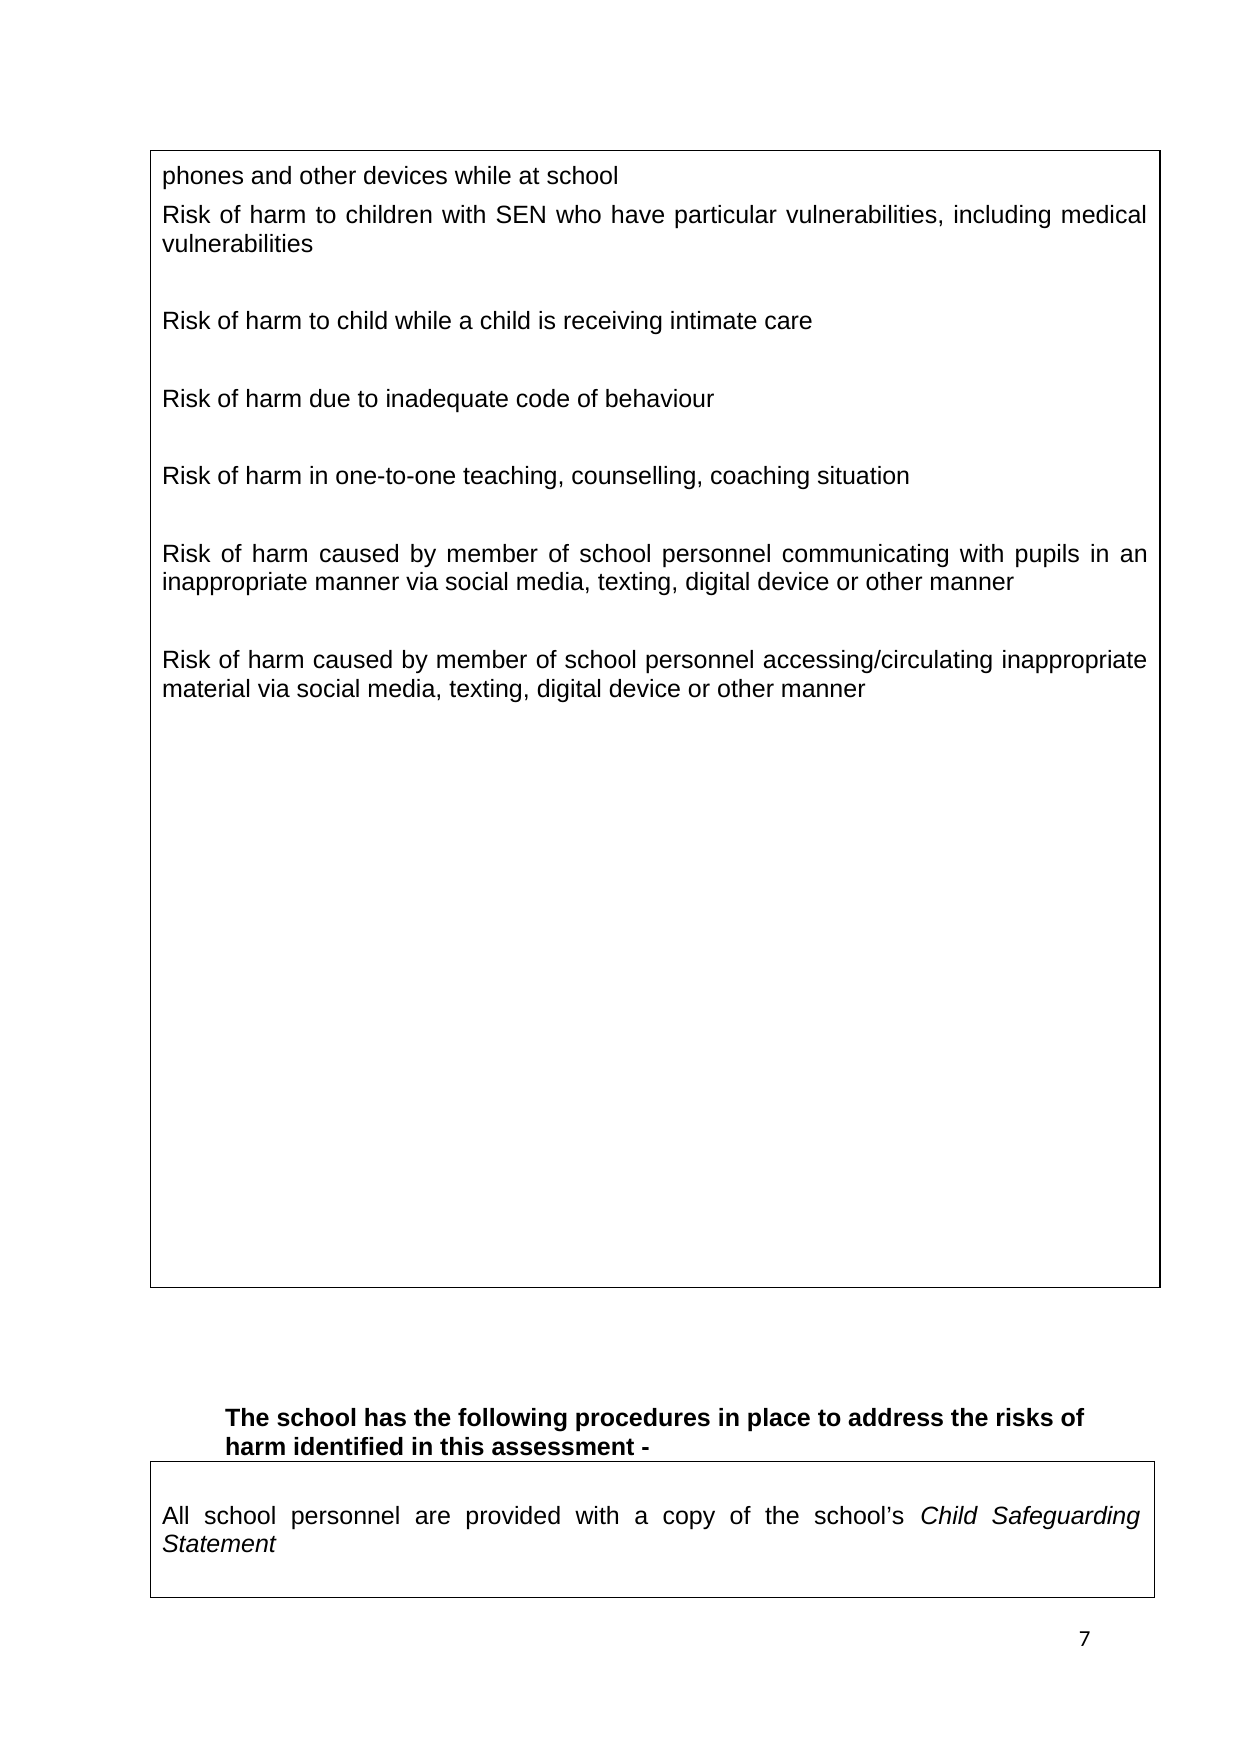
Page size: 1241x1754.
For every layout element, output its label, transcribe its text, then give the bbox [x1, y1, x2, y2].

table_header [151, 1462, 1154, 1597]
list The school has the following procedures in place to address the risks of harm identified in this assessment - [225, 1403, 1090, 1461]
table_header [151, 151, 1159, 1287]
